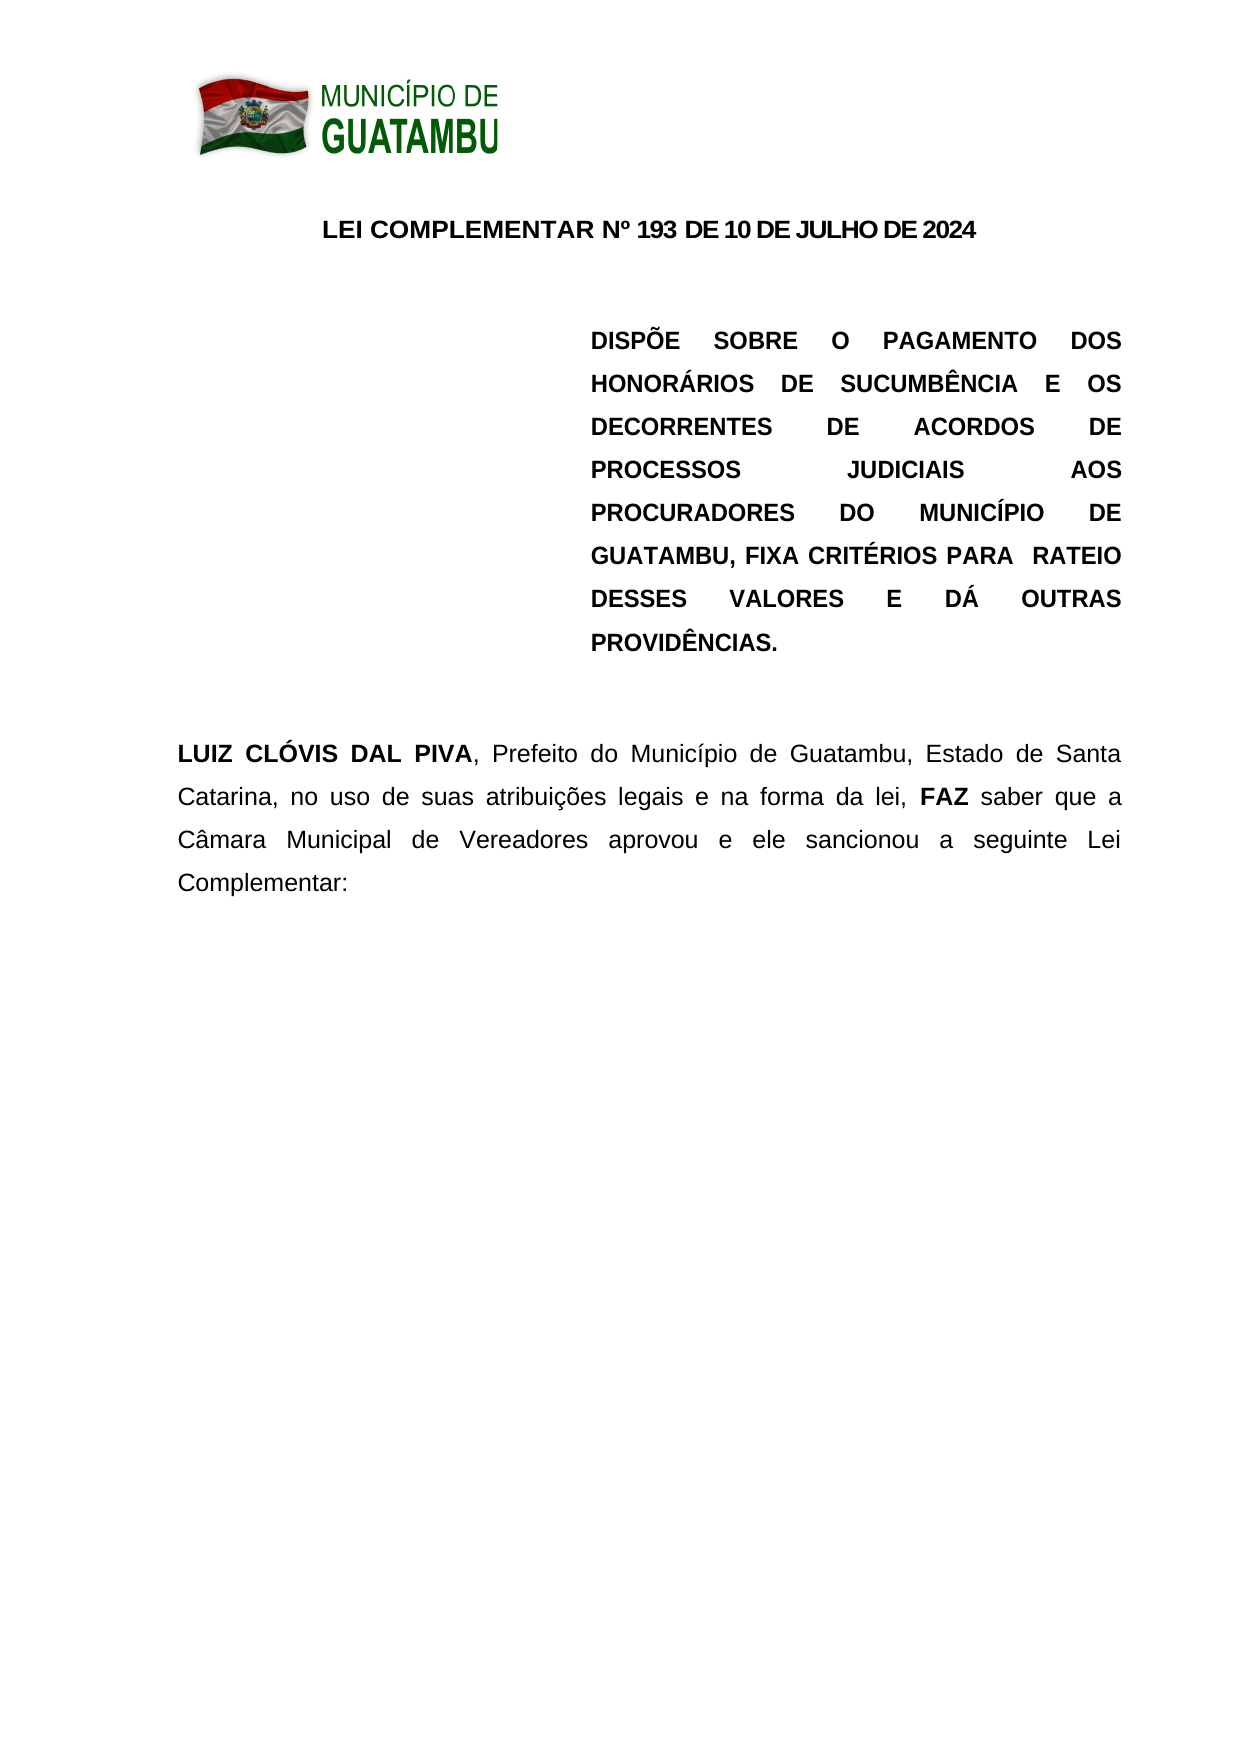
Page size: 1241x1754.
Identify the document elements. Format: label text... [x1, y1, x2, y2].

text LUIZ CLÓVIS DAL PIVA, Prefeito do Município de Guatambu, Estado de Santa Catarina, no uso de suas atribuições legais e na forma da lei, FAZ saber que a Câmara Municipal de Vereadores aprovou e ele sancionou a seguinte Lei Complementar: [177, 739, 1122, 897]
text LEI COMPLEMENTAR Nº 193 DE 10 DE JULHO DE 2024 [177, 215, 1122, 243]
picture [177, 59, 498, 175]
title DISPÕE SOBRE O PAGAMENTO DOS HONORÁRIOS DE SUCUMBÊNCIA E OS DECORRENTES DE ACORDOS DE PROCESSOS JUDICIAIS AOS PROCURADORES DO MUNICÍPIO DE GUATAMBU, FIXA CRITÉRIOS PARA RATEIO DESSES VALORES E DÁ OUTRAS PROVIDÊNCIAS. [591, 326, 1122, 656]
